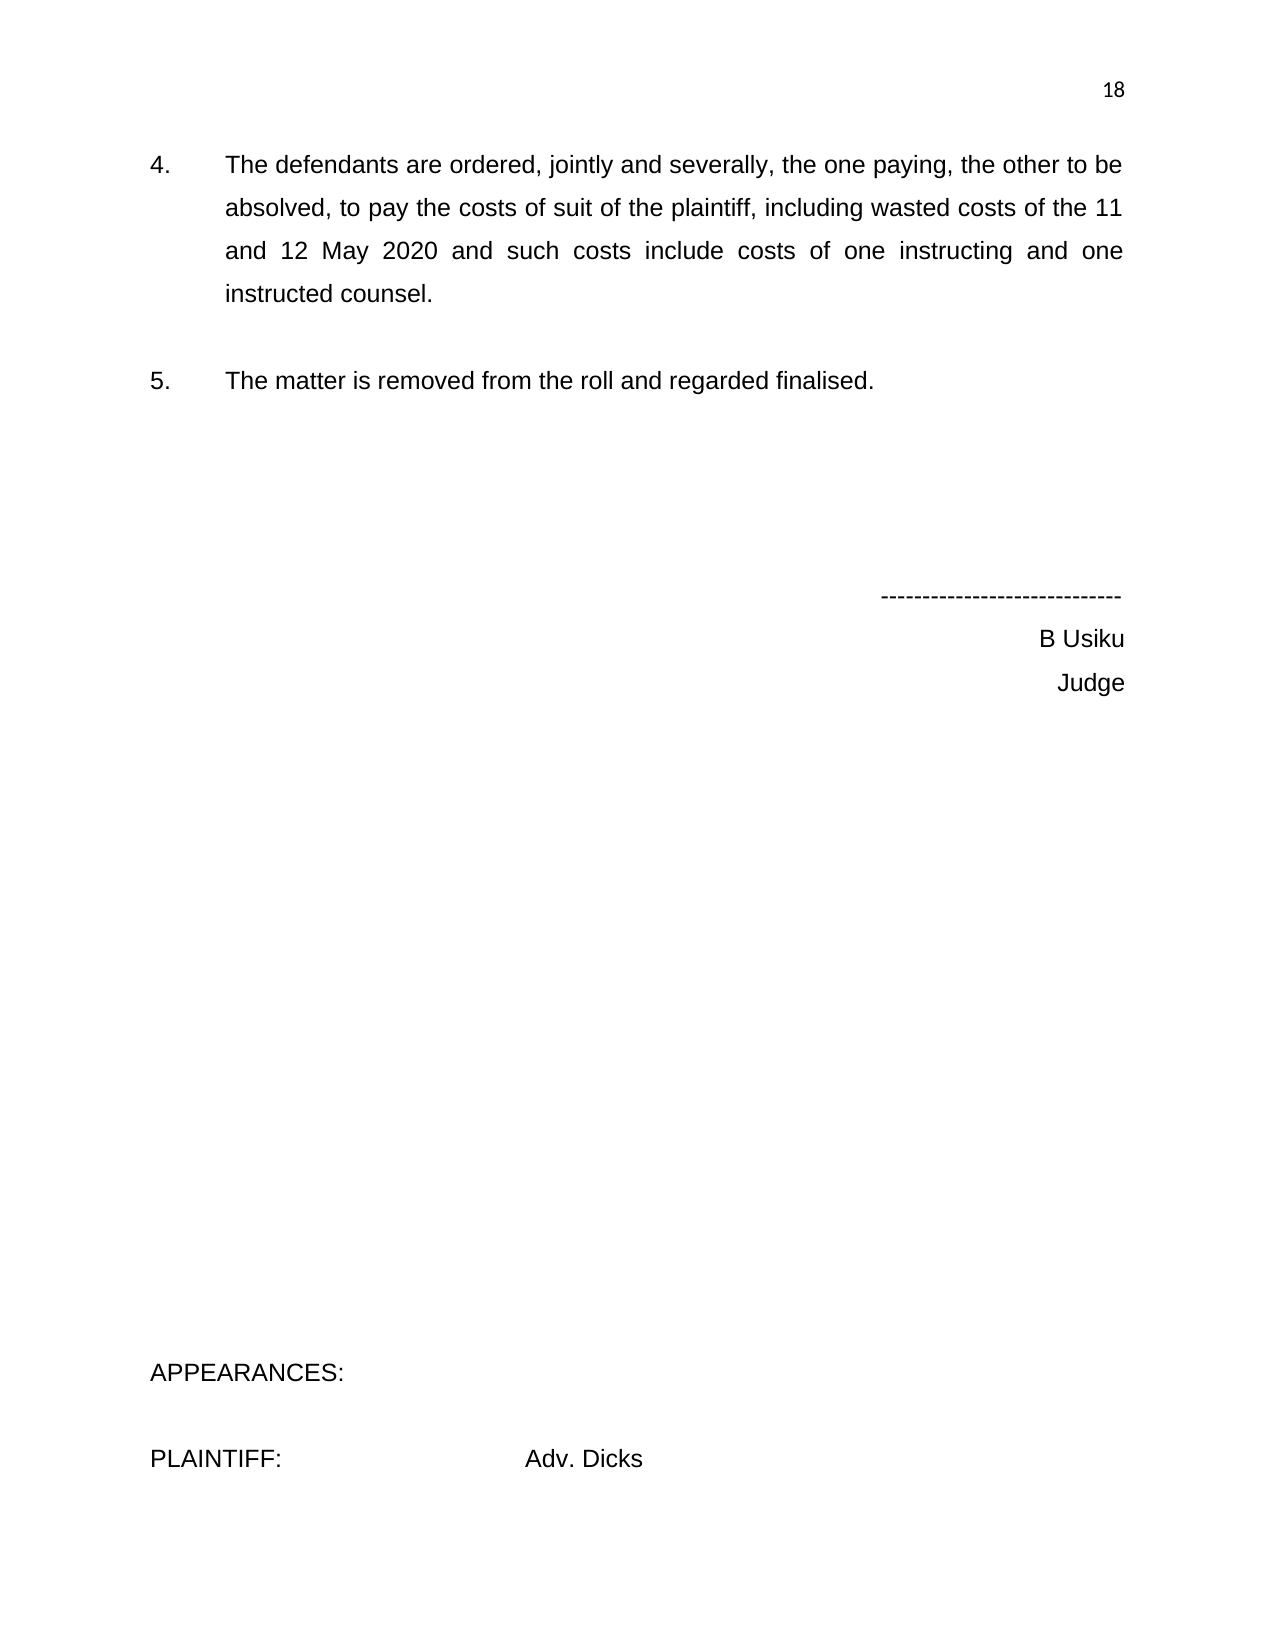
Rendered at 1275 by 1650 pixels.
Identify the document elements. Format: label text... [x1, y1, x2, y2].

text ----------------------------- [825, 581, 1125, 610]
text PLAINTIFF: Adv. Dicks [150, 1444, 1125, 1472]
text 5. The matter is removed from the roll and regarded finalised. [150, 366, 1125, 394]
text Judge [150, 667, 1125, 696]
text 4. The defendants are ordered, jointly and severally, the one paying, the other to be absolved, to pay the costs of suit of the plaintiff, including wasted costs of the 11 and 12 May 2020 and such costs include costs of one instructing and one instructed counsel. [150, 150, 1125, 308]
text APPEARANCES: [150, 1357, 1125, 1386]
text B Usiku [150, 624, 1125, 653]
